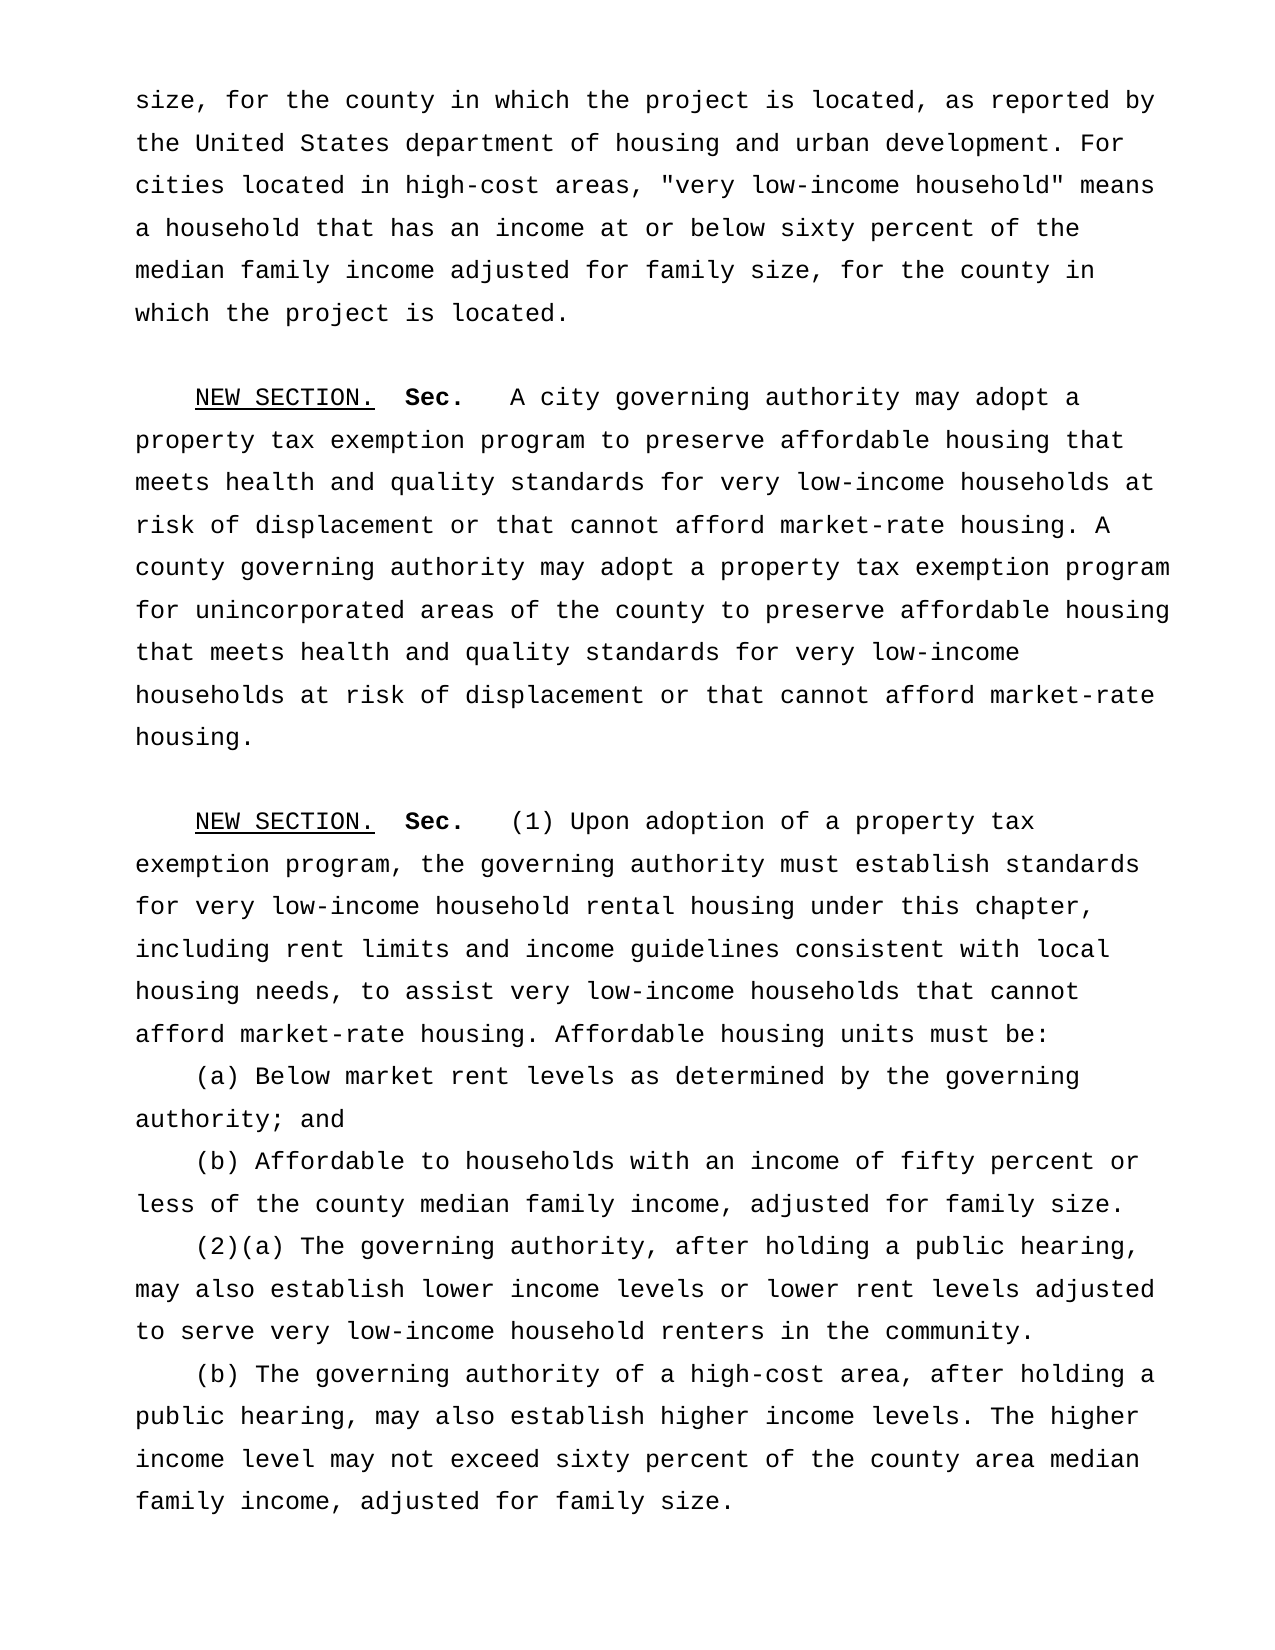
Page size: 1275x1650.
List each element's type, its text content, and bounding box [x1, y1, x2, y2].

text NEW SECTION. Sec. (1) Upon adoption of a property tax exemption program, the governing authority must establish standards for very low-income household rental housing under this chapter, including rent limits and income guidelines consistent with local housing needs, to assist very low-income households that cannot afford market-rate housing. Affordable housing units must be: [135, 796, 1170, 1051]
text NEW SECTION. Sec. A city governing authority may adopt a property tax exemption program to preserve affordable housing that meets health and quality standards for very low-income households at risk of displacement or that cannot afford market-rate housing. A county governing authority may adopt a property tax exemption program for unincorporated areas of the county to preserve affordable housing that meets health and quality standards for very low-income households at risk of displacement or that cannot afford market-rate housing. [135, 372, 1170, 754]
text (2)(a) The governing authority, after holding a public hearing, may also establish lower income levels or lower rent levels adjusted to serve very low-income household renters in the community. [135, 1221, 1170, 1348]
text (a) Below market rent levels as determined by the governing authority; and [135, 1051, 1170, 1136]
text (b) Affordable to households with an income of fifty percent or less of the county median family income, adjusted for family size. [135, 1136, 1170, 1221]
text (b) The governing authority of a high-cost area, after holding a public hearing, may also establish higher income levels. The higher income level may not exceed sixty percent of the county area median family income, adjusted for family size. [135, 1348, 1170, 1518]
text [135, 75, 1170, 330]
